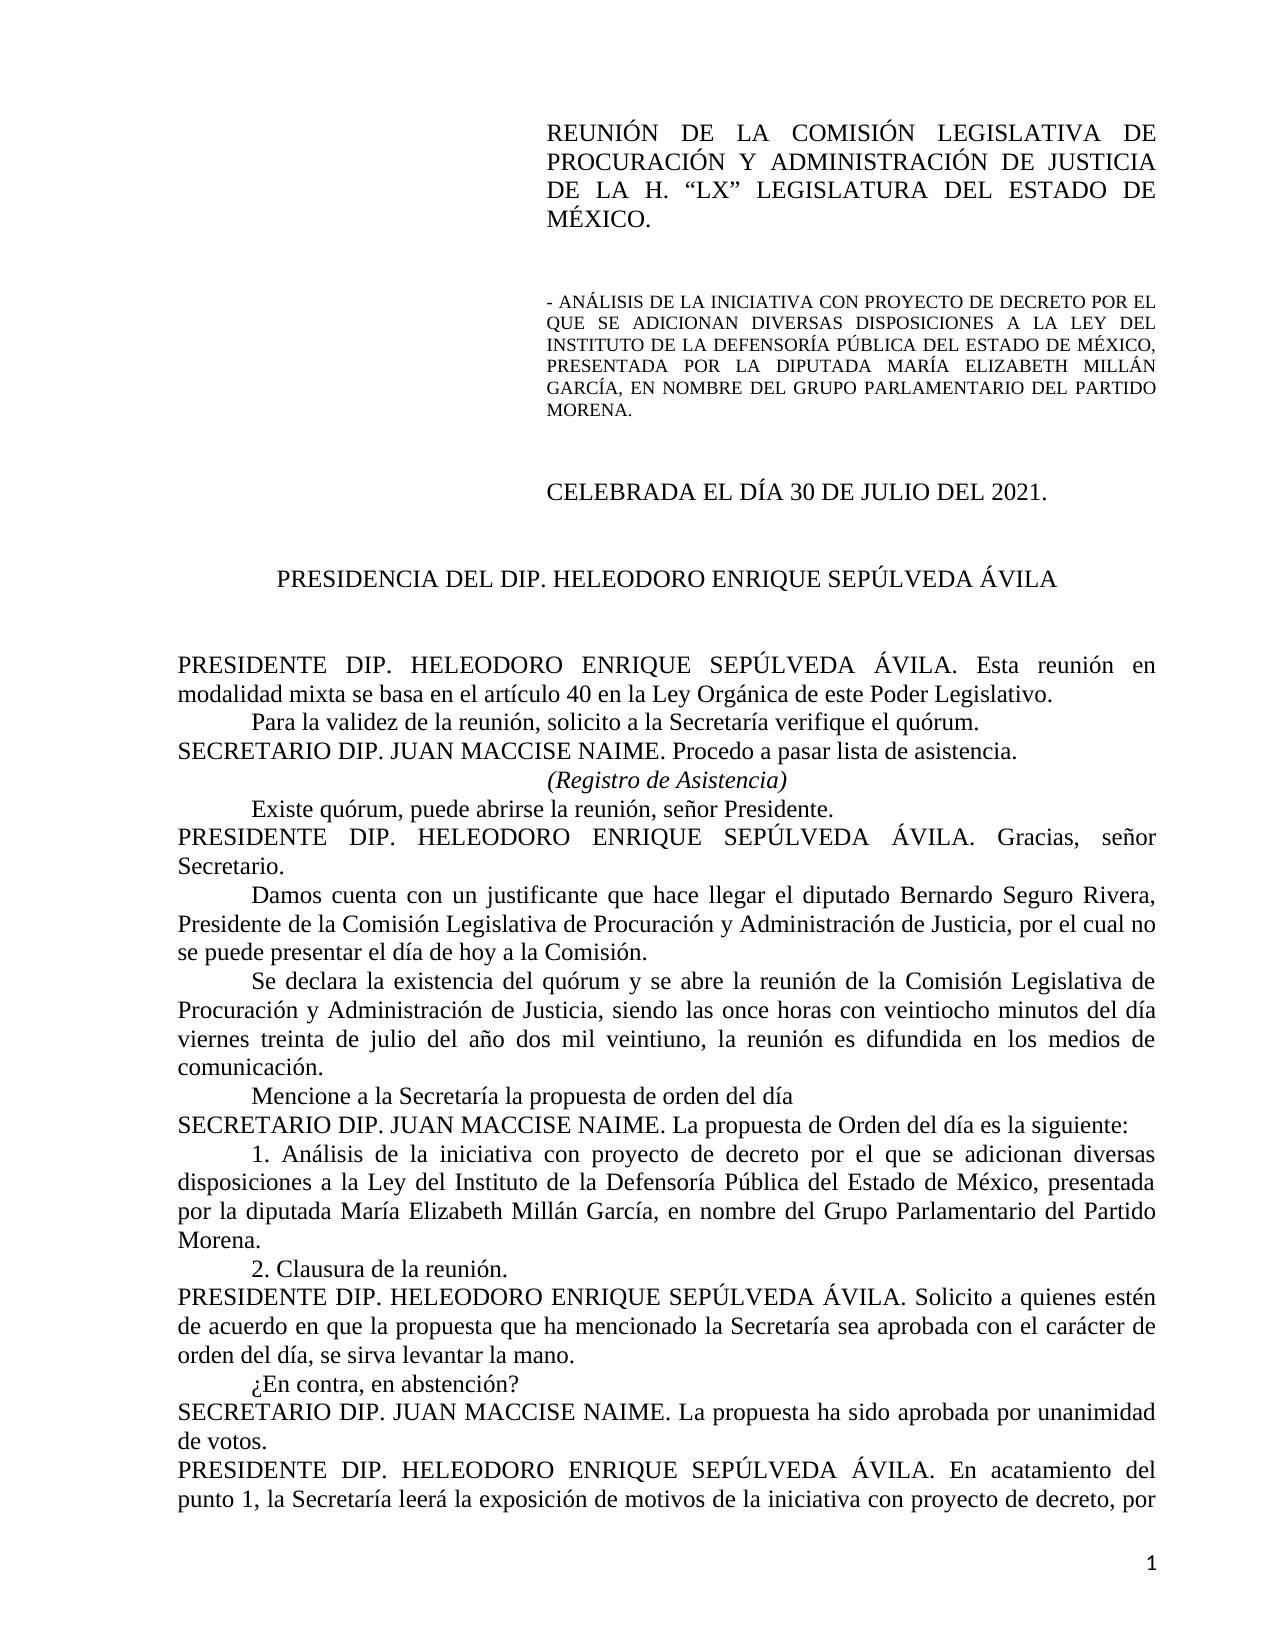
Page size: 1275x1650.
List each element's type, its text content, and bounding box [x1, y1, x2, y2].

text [177, 1455, 1157, 1512]
text Se declara la existencia del quórum y se abre la reunión de la Comisión Legislativa de Procuración y Administración de Justicia, siendo las once horas con veintiocho minutos del día viernes treinta de julio del año dos mil veintiuno, la reunión es difundida en los medios de comunicación. [177, 966, 1157, 1081]
text (Registro de Asistencia) [177, 765, 1157, 794]
text Damos cuenta con un justificante que hace llegar el diputado Bernardo Seguro Rivera, Presidente de la Comisión Legislativa de Procuración y Administración de Justicia, por el cual no se puede presentar el día de hoy a la Comisión. [177, 880, 1157, 966]
text REUNIÓN DE LA COMISIÓN LEGISLATIVA DE PROCURACIÓN Y ADMINISTRACIÓN DE JUSTICIA DE LA H. “LX” LEGISLATURA DEL ESTADO DE MÉXICO. [546, 118, 1157, 233]
text SECRETARIO DIP. JUAN MACCISE NAIME. La propuesta de Orden del día es la siguiente: [177, 1110, 1157, 1139]
text - ANÁLISIS DE LA INICIATIVA CON PROYECTO DE DECRETO POR EL QUE SE ADICIONAN DIVERSAS DISPOSICIONES A LA LEY DEL INSTITUTO DE LA DEFENSORÍA PÚBLICA DEL ESTADO DE MÉXICO, PRESENTADA POR LA DIPUTADA MARÍA ELIZABETH MILLÁN GARCÍA, EN NOMBRE DEL GRUPO PARLAMENTARIO DEL PARTIDO MORENA. [546, 291, 1157, 420]
text 1. Análisis de la iniciativa con proyecto de decreto por el que se adicionan diversas disposiciones a la Ley del Instituto de la Defensoría Pública del Estado de México, presentada por la diputada María Elizabeth Millán García, en nombre del Grupo Parlamentario del Partido Morena. [177, 1139, 1157, 1254]
text Mencione a la Secretaría la propuesta de orden del día [177, 1081, 1157, 1110]
text PRESIDENTE DIP. HELEODORO ENRIQUE SEPÚLVEDA ÁVILA. Solicito a quienes estén de acuerdo en que la propuesta que ha mencionado la Secretaría sea aprobada con el carácter de orden del día, se sirva levantar la mano. [177, 1282, 1157, 1369]
text PRESIDENCIA DEL DIP. HELEODORO ENRIQUE SEPÚLVEDA ÁVILA [177, 564, 1157, 592]
text SECRETARIO DIP. JUAN MACCISE NAIME. Procedo a pasar lista de asistencia. [177, 736, 1157, 765]
text PRESIDENTE DIP. HELEODORO ENRIQUE SEPÚLVEDA ÁVILA. Gracias, señor Secretario. [177, 822, 1157, 880]
text SECRETARIO DIP. JUAN MACCISE NAIME. La propuesta ha sido aprobada por unanimidad de votos. [177, 1397, 1157, 1455]
text CELEBRADA EL DÍA 30 DE JULIO DEL 2021. [546, 477, 1157, 506]
text 2. Clausura de la reunión. [177, 1254, 1157, 1282]
text ¿En contra, en abstención? [177, 1369, 1157, 1397]
text Para la validez de la reunión, solicito a la Secretaría verifique el quórum. [177, 707, 1157, 736]
text Existe quórum, puede abrirse la reunión, señor Presidente. [177, 794, 1157, 822]
text PRESIDENTE DIP. HELEODORO ENRIQUE SEPÚLVEDA ÁVILA. Esta reunión en modalidad mixta se basa en el artículo 40 en la Ley Orgánica de este Poder Legislativo. [177, 650, 1157, 707]
